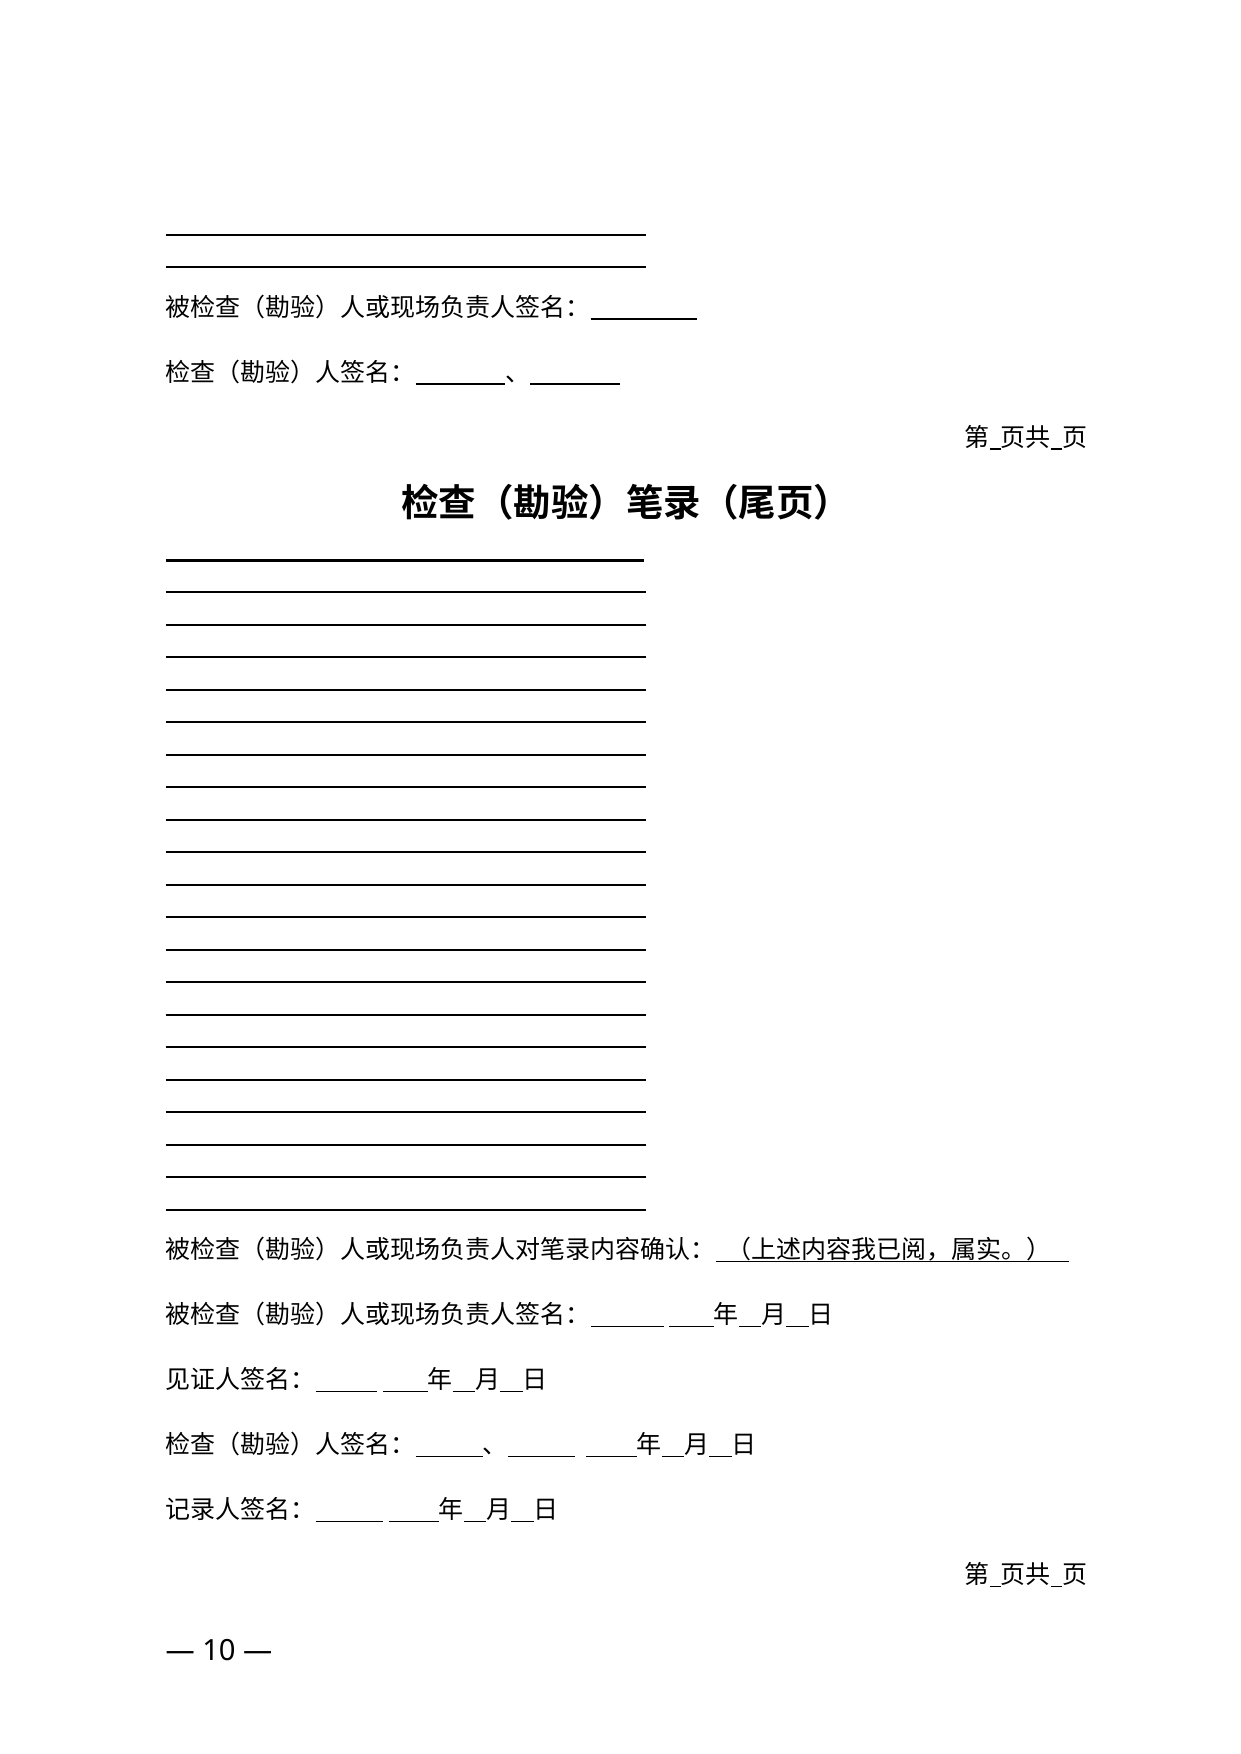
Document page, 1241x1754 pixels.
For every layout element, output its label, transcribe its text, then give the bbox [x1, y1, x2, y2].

text 被检查（勘验）人或现场负责人对笔录内容确认： （上述内容我已阅，属实。） [165, 1215, 1087, 1280]
text 见证人签名： 年 月 日 [165, 1345, 1087, 1410]
text 记录人签名： 年 月 日 [165, 1475, 1087, 1540]
text 被检查（勘验）人或现场负责人签名： 年 月 日 [165, 1280, 1087, 1345]
text 检查（勘验）人签名： 、 [165, 338, 1087, 403]
text 第 页共 页 [165, 1540, 1087, 1605]
text 检查（勘验）笔录（尾页） [165, 468, 1087, 533]
text 第 页共 页 [165, 403, 1087, 468]
text 被检查（勘验）人或现场负责人签名： [165, 273, 1087, 338]
text 检查（勘验）人签名： 、 年 月 日 [165, 1410, 1087, 1475]
